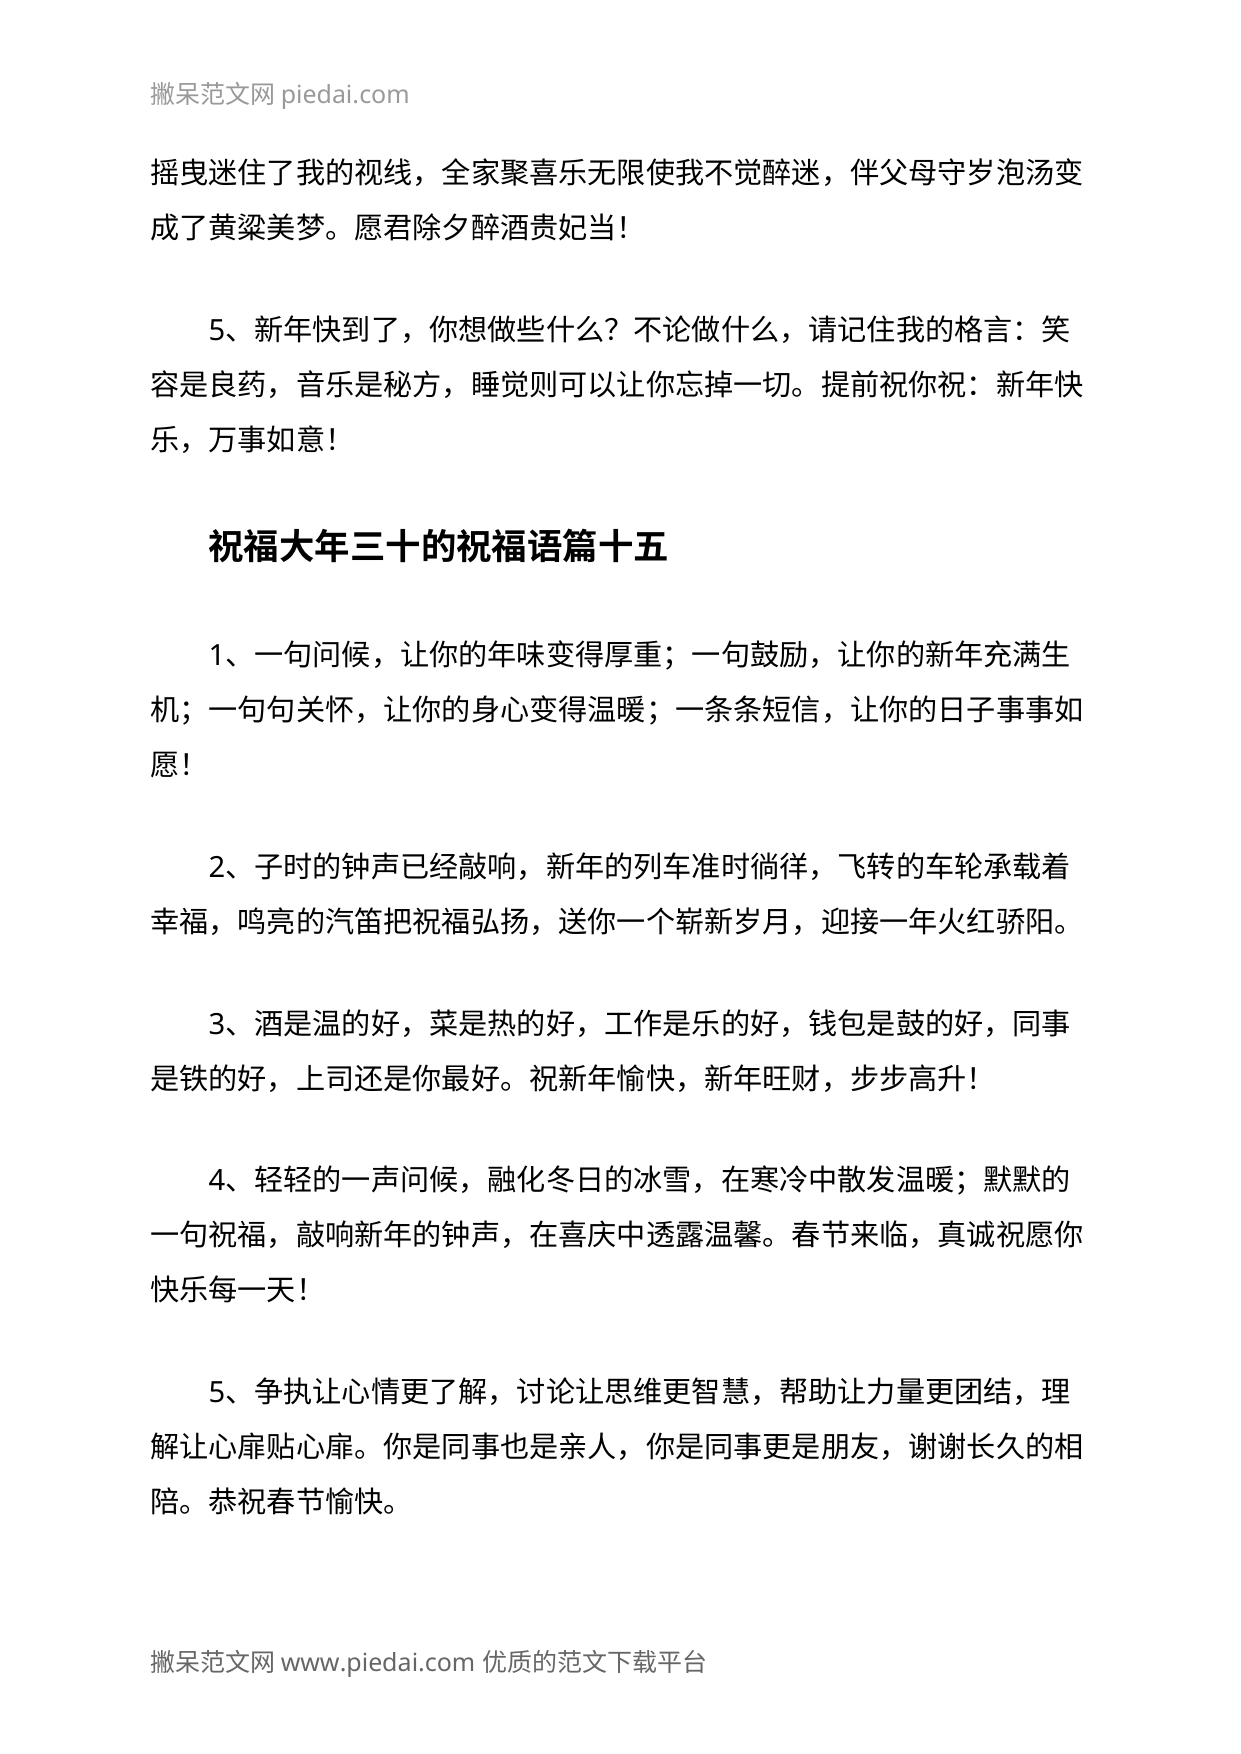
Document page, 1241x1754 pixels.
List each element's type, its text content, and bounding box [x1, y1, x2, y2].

text 3、酒是温的好，菜是热的好，工作是乐的好，钱包是鼓的好，同事是铁的好，上司还是你最好。祝新年愉快，新年旺财，步步高升！ [150, 1000, 1090, 1097]
text 2、子时的钟声已经敲响，新年的列车准时徜徉，飞转的车轮承载着幸福，鸣亮的汽笛把祝福弘扬，送你一个崭新岁月，迎接一年火红骄阳。 [150, 843, 1090, 941]
text 1、一句问候，让你的年味变得厚重；一句鼓励，让你的新年充满生机；一句句关怀，让你的身心变得温暖；一条条短信，让你的日子事事如愿！ [150, 632, 1090, 784]
text 4、轻轻的一声问候，融化冬日的冰雪，在寒冷中散发温暖；默默的一句祝福，敲响新年的钟声，在喜庆中透露温馨。春节来临，真诚祝愿你快乐每一天！ [150, 1157, 1090, 1309]
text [150, 150, 1090, 247]
text 祝福大年三十的祝福语篇十五 [150, 518, 1090, 569]
text 5、争执让心情更了解，讨论让思维更智慧，帮助让力量更团结，理解让心扉贴心扉。你是同事也是亲人，你是同事更是朋友，谢谢长久的相陪。恭祝春节愉快。 [150, 1369, 1090, 1521]
text 5、新年快到了，你想做些什么？不论做什么，请记住我的格言：笑容是良药，音乐是秘方，睡觉则可以让你忘掉一切。提前祝你祝：新年快乐，万事如意！ [150, 307, 1090, 459]
